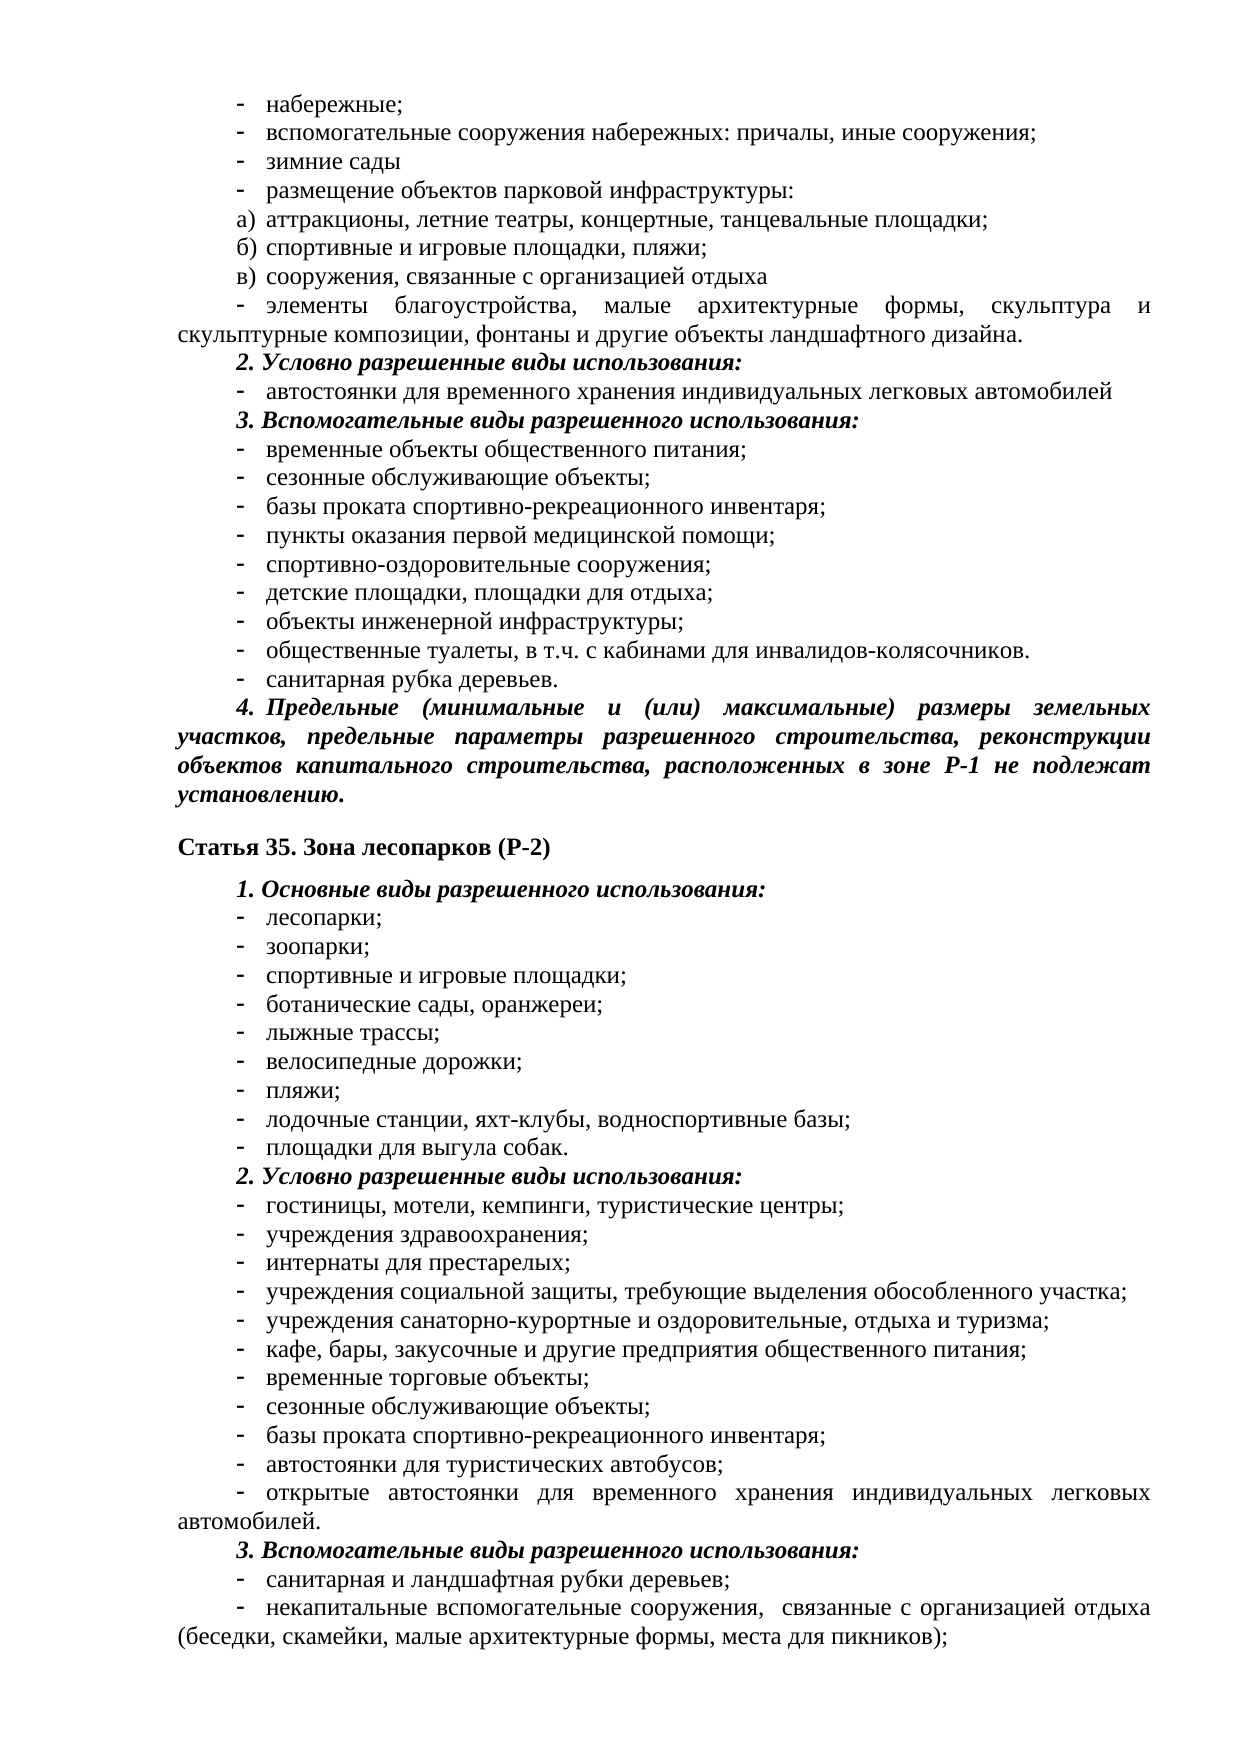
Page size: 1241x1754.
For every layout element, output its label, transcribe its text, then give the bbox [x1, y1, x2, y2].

list общественные туалеты, в т.ч. с кабинами для инвалидов-колясочников. [177, 635, 1152, 664]
list сезонные обслуживающие объекты; [177, 462, 1152, 491]
list санитарная и ландшафтная рубки деревьев; [177, 1564, 1152, 1592]
text 3. Вспомогательные виды разрешенного использования: [177, 405, 1152, 434]
list некапитальные вспомогательные сооружения, связанные с организацией отдыха (беседки, скамейки, малые архитектурные формы, места для пикников); [177, 1592, 1152, 1650]
text 2. Условно разрешенные виды использования: [177, 347, 1152, 376]
list лесопарки; [177, 902, 1152, 931]
list открытые автостоянки для временного хранения индивидуальных легковых автомобилей. [177, 1477, 1152, 1535]
list санитарная рубка деревьев. [177, 664, 1152, 692]
list автостоянки для туристических автобусов; [177, 1449, 1152, 1477]
list пункты оказания первой медицинской помощи; [177, 520, 1152, 549]
list лодочные станции, яхт-клубы, водноспортивные базы; [177, 1104, 1152, 1132]
list Предельные (минимальные и (или) максимальные) размеры земельных участков, предельные параметры разрешенного строительства, реконструкции объектов капитального строительства, расположенных в зоне Р-1 не подлежат установлению. [177, 692, 1152, 807]
list базы проката спортивно-рекреационного инвентаря; [177, 491, 1152, 520]
list лыжные трассы; [177, 1017, 1152, 1046]
list вспомогательные сооружения набережных: причалы, иные сооружения; [177, 117, 1152, 146]
list сооружения, связанные с организацией отдыха [177, 261, 1152, 290]
list временные торговые объекты; [177, 1362, 1152, 1391]
list объекты инженерной инфраструктуры; [177, 606, 1152, 635]
list спортивно-оздоровительные сооружения; [177, 549, 1152, 577]
subtitle Статья 35. Зона лесопарков (Р-2) [177, 832, 1152, 861]
list пляжи; [177, 1075, 1152, 1104]
list учреждения здравоохранения; [177, 1219, 1152, 1247]
list кафе, бары, закусочные и другие предприятия общественного питания; [177, 1334, 1152, 1362]
list зимние сады [177, 146, 1152, 175]
text 3. Вспомогательные виды разрешенного использования: [177, 1535, 1152, 1564]
list детские площадки, площадки для отдыха; [177, 577, 1152, 606]
list учреждения социальной защиты, требующие выделения обособленного участка; [177, 1276, 1152, 1305]
list автостоянки для временного хранения индивидуальных легковых автомобилей [177, 376, 1152, 405]
list набережные; [177, 89, 1152, 117]
list зоопарки; [177, 931, 1152, 960]
list гостиницы, мотели, кемпинги, туристические центры; [177, 1190, 1152, 1219]
list спортивные и игровые площадки, пляжи; [177, 232, 1152, 261]
list размещение объектов парковой инфраструктуры: [177, 175, 1152, 204]
text 2. Условно разрешенные виды использования: [177, 1161, 1152, 1190]
list элементы благоустройства, малые архитектурные формы, скульптура и скульптурные композиции, фонтаны и другие объекты ландшафтного дизайна. [177, 290, 1152, 347]
list велосипедные дорожки; [177, 1046, 1152, 1075]
list учреждения санаторно-курортные и оздоровительные, отдыха и туризма; [177, 1305, 1152, 1334]
list временные объекты общественного питания; [177, 434, 1152, 462]
list спортивные и игровые площадки; [177, 960, 1152, 989]
list ботанические сады, оранжереи; [177, 989, 1152, 1017]
list аттракционы, летние театры, концертные, танцевальные площадки; [177, 204, 1152, 232]
text 1. Основные виды разрешенного использования: [177, 874, 1152, 902]
list площадки для выгула собак. [177, 1132, 1152, 1161]
list интернаты для престарелых; [177, 1247, 1152, 1276]
list сезонные обслуживающие объекты; [177, 1391, 1152, 1420]
list базы проката спортивно-рекреационного инвентаря; [177, 1420, 1152, 1449]
